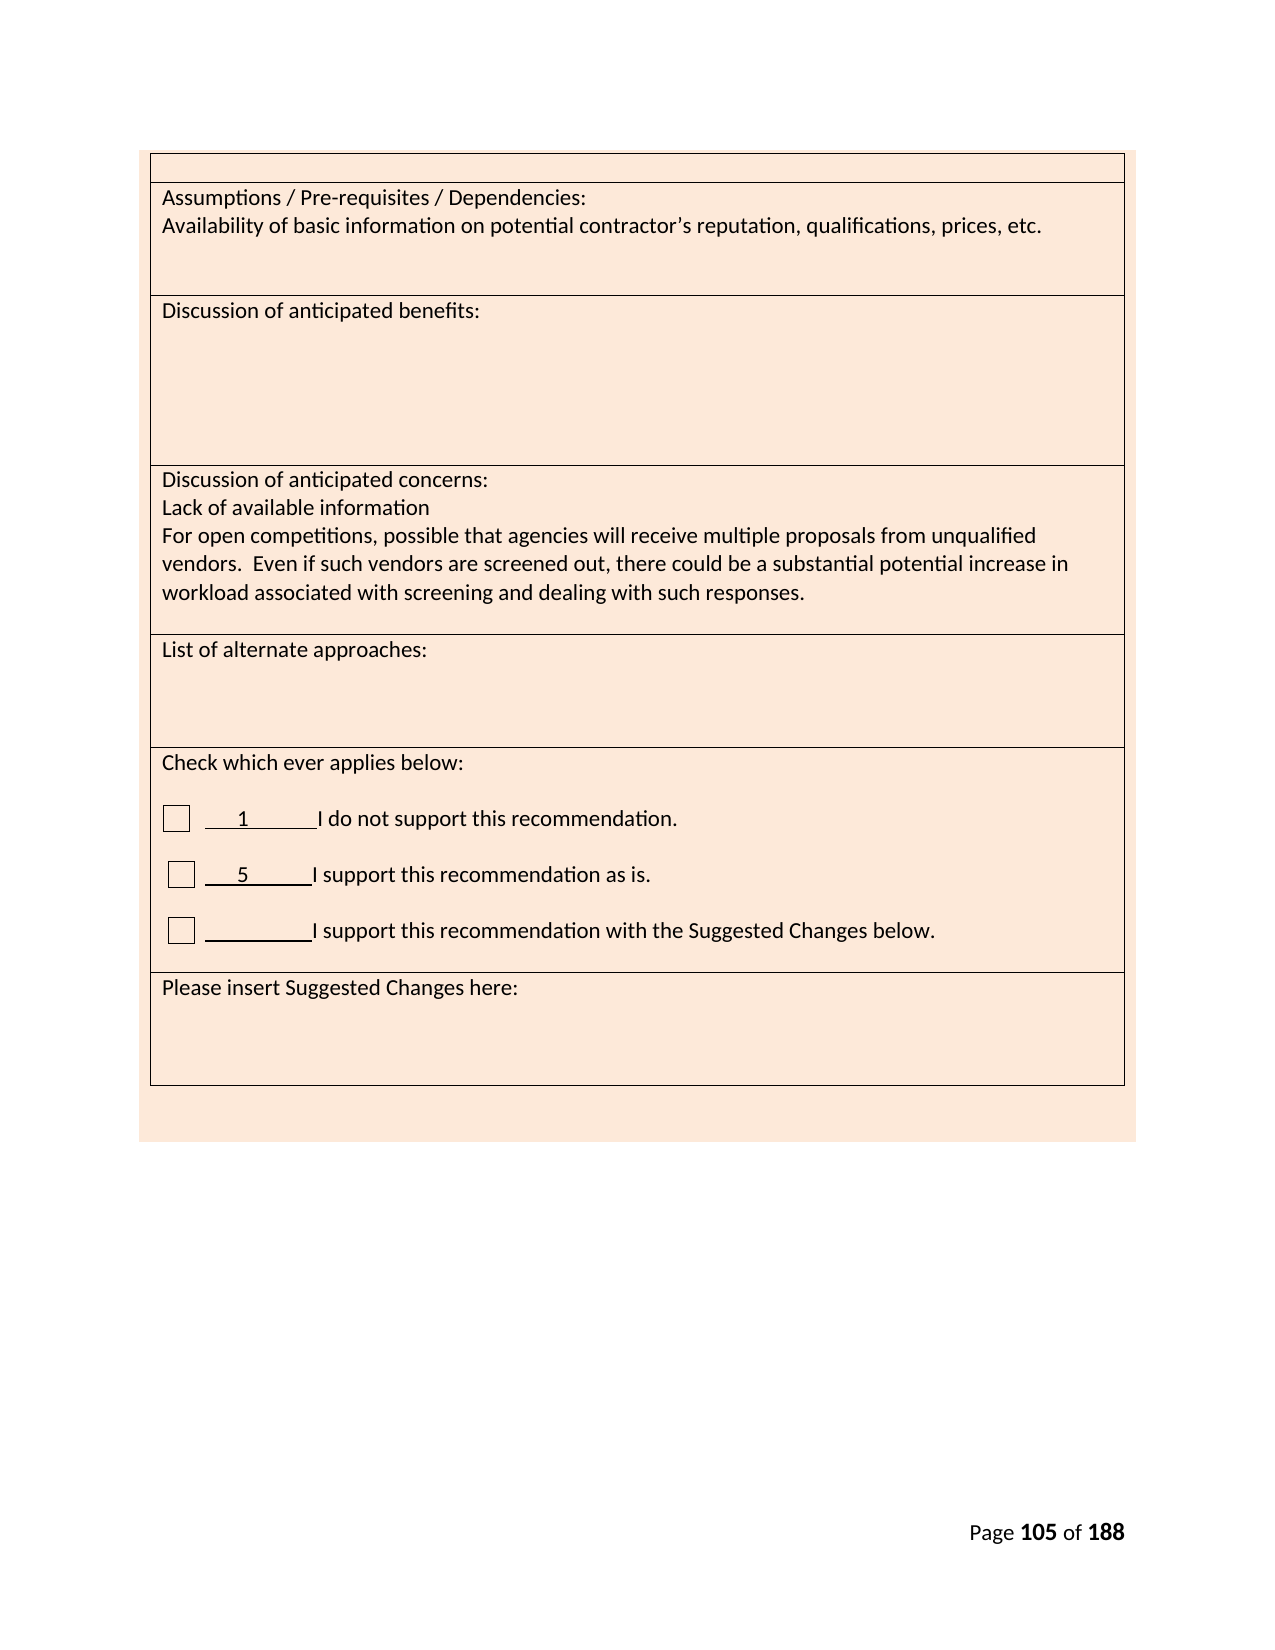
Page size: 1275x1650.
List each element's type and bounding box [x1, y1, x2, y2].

table_cell [139, 150, 1136, 1142]
